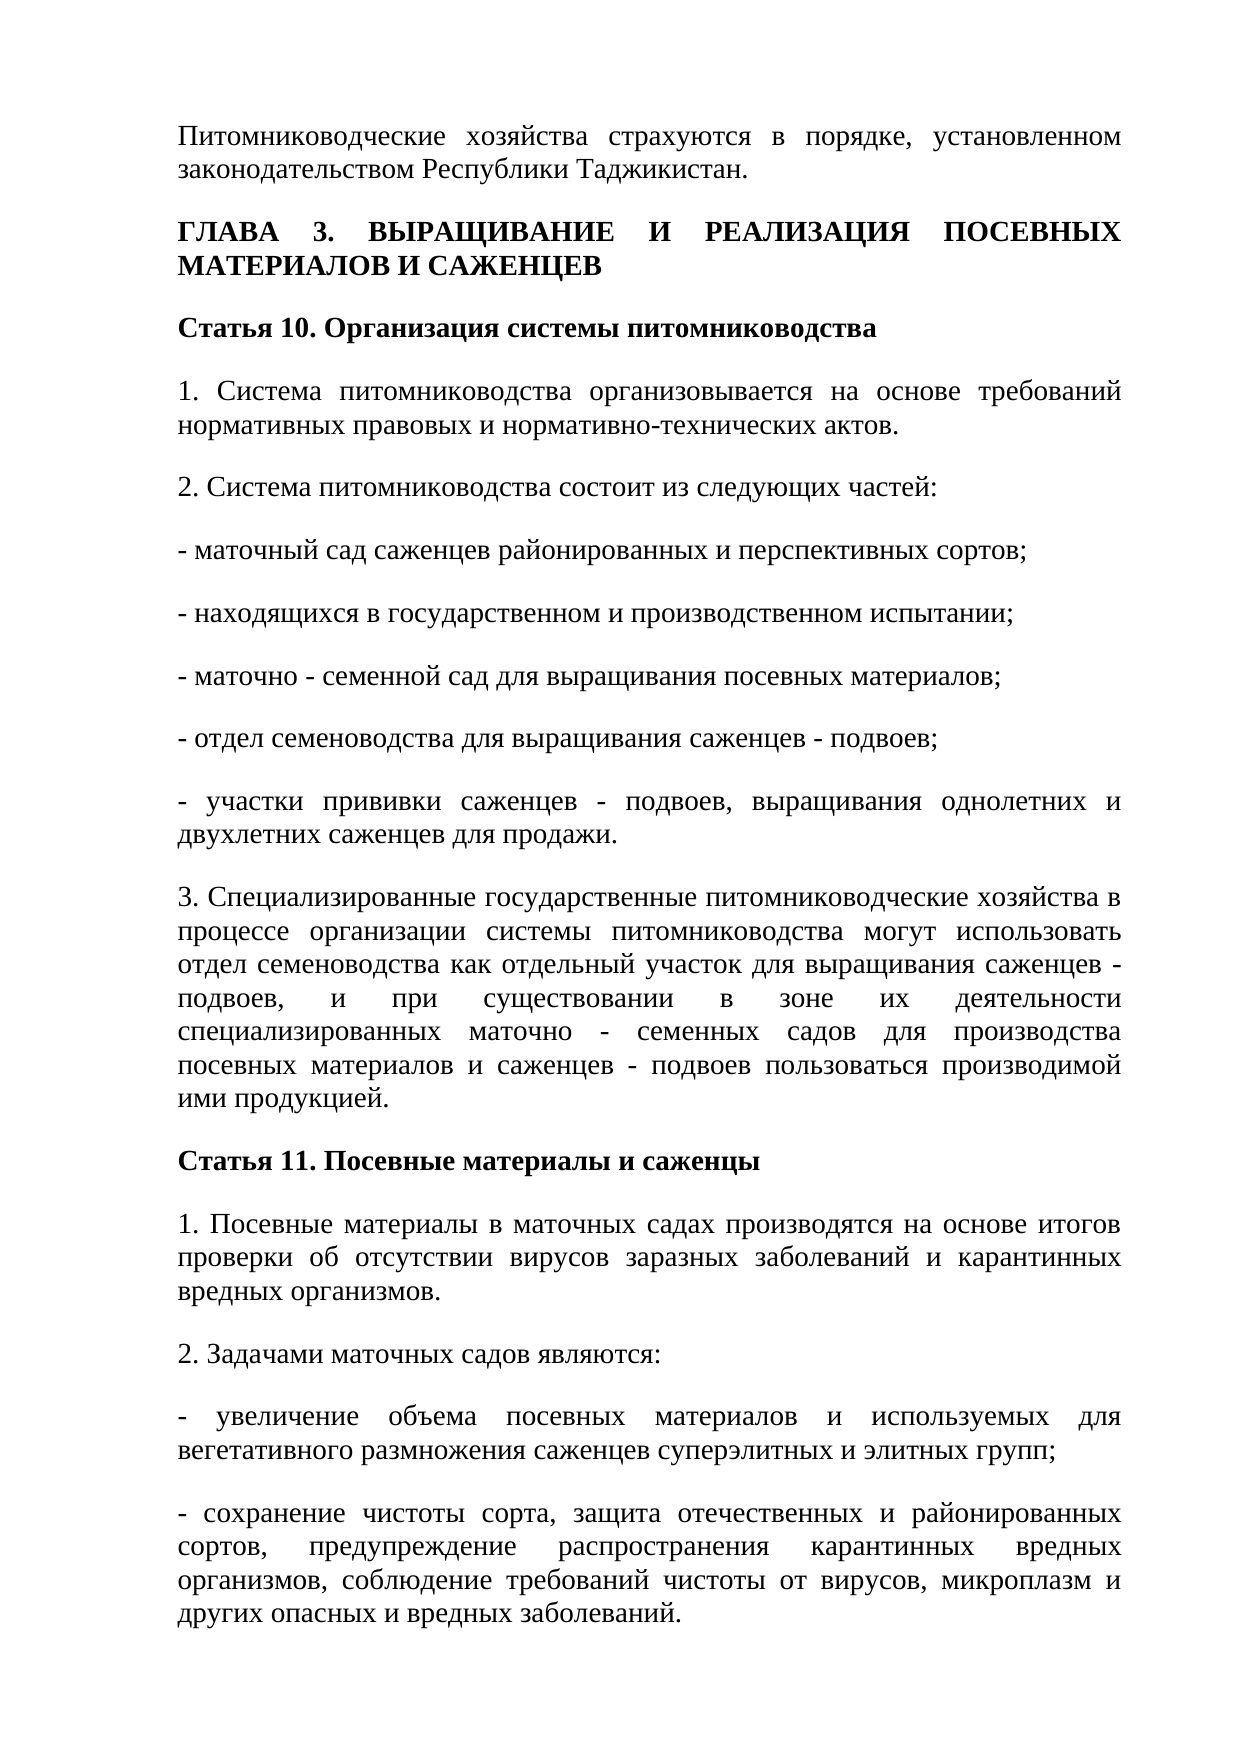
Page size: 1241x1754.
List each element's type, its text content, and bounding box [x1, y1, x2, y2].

text - сохранение чистоты сорта, защита отечественных и районированных сортов, предупреждение распространения карантинных вредных организмов, соблюдение требований чистоты от вирусов, микроплазм и других опасных и вредных заболеваний. [177, 1495, 1122, 1629]
text - маточный сад саженцев районированных и перспективных сортов; [177, 532, 1122, 566]
text Питомниководческие хозяйства страхуются в порядке, установленном законодательством Республики Таджикистан. [177, 118, 1122, 185]
text Статья 11. Посевные материалы и саженцы [177, 1143, 1122, 1177]
text 3. Специализированные государственные питомниководческие хозяйства в процессе организации системы питомниководства могут использовать отдел семеноводства как отдельный участок для выращивания саженцев - подвоев, и при существовании в зоне их деятельности специализированных маточно - семенных садов для производства посевных материалов и саженцев - подвоев пользоваться производимой ими продукцией. [177, 879, 1122, 1114]
text ГЛАВА 3. ВЫРАЩИВАНИЕ И РЕАЛИЗАЦИЯ ПОСЕВНЫХ МАТЕРИАЛОВ И САЖЕНЦЕВ [177, 214, 1122, 281]
text - находящихся в государственном и производственном испытании; [177, 595, 1122, 628]
text 2. Система питомниководства состоит из следующих частей: [177, 469, 1122, 503]
text 2. Задачами маточных садов являются: [177, 1336, 1122, 1369]
text - маточно - семенной сад для выращивания посевных материалов; [177, 658, 1122, 691]
text - отдел семеноводства для выращивания саженцев - подвоев; [177, 720, 1122, 754]
text - участки прививки саженцев - подвоев, выращивания однолетних и двухлетних саженцев для продажи. [177, 783, 1122, 850]
text 1. Посевные материалы в маточных садах производятся на основе итогов проверки об отсутствии вирусов заразных заболеваний и карантинных вредных организмов. [177, 1206, 1122, 1307]
text Статья 10. Организация системы питомниководства [177, 311, 1122, 344]
text - увеличение объема посевных материалов и используемых для вегетативного размножения саженцев суперэлитных и элитных групп; [177, 1398, 1122, 1466]
text 1. Система питомниководства организовывается на основе требований нормативных правовых и нормативно-технических актов. [177, 373, 1122, 440]
